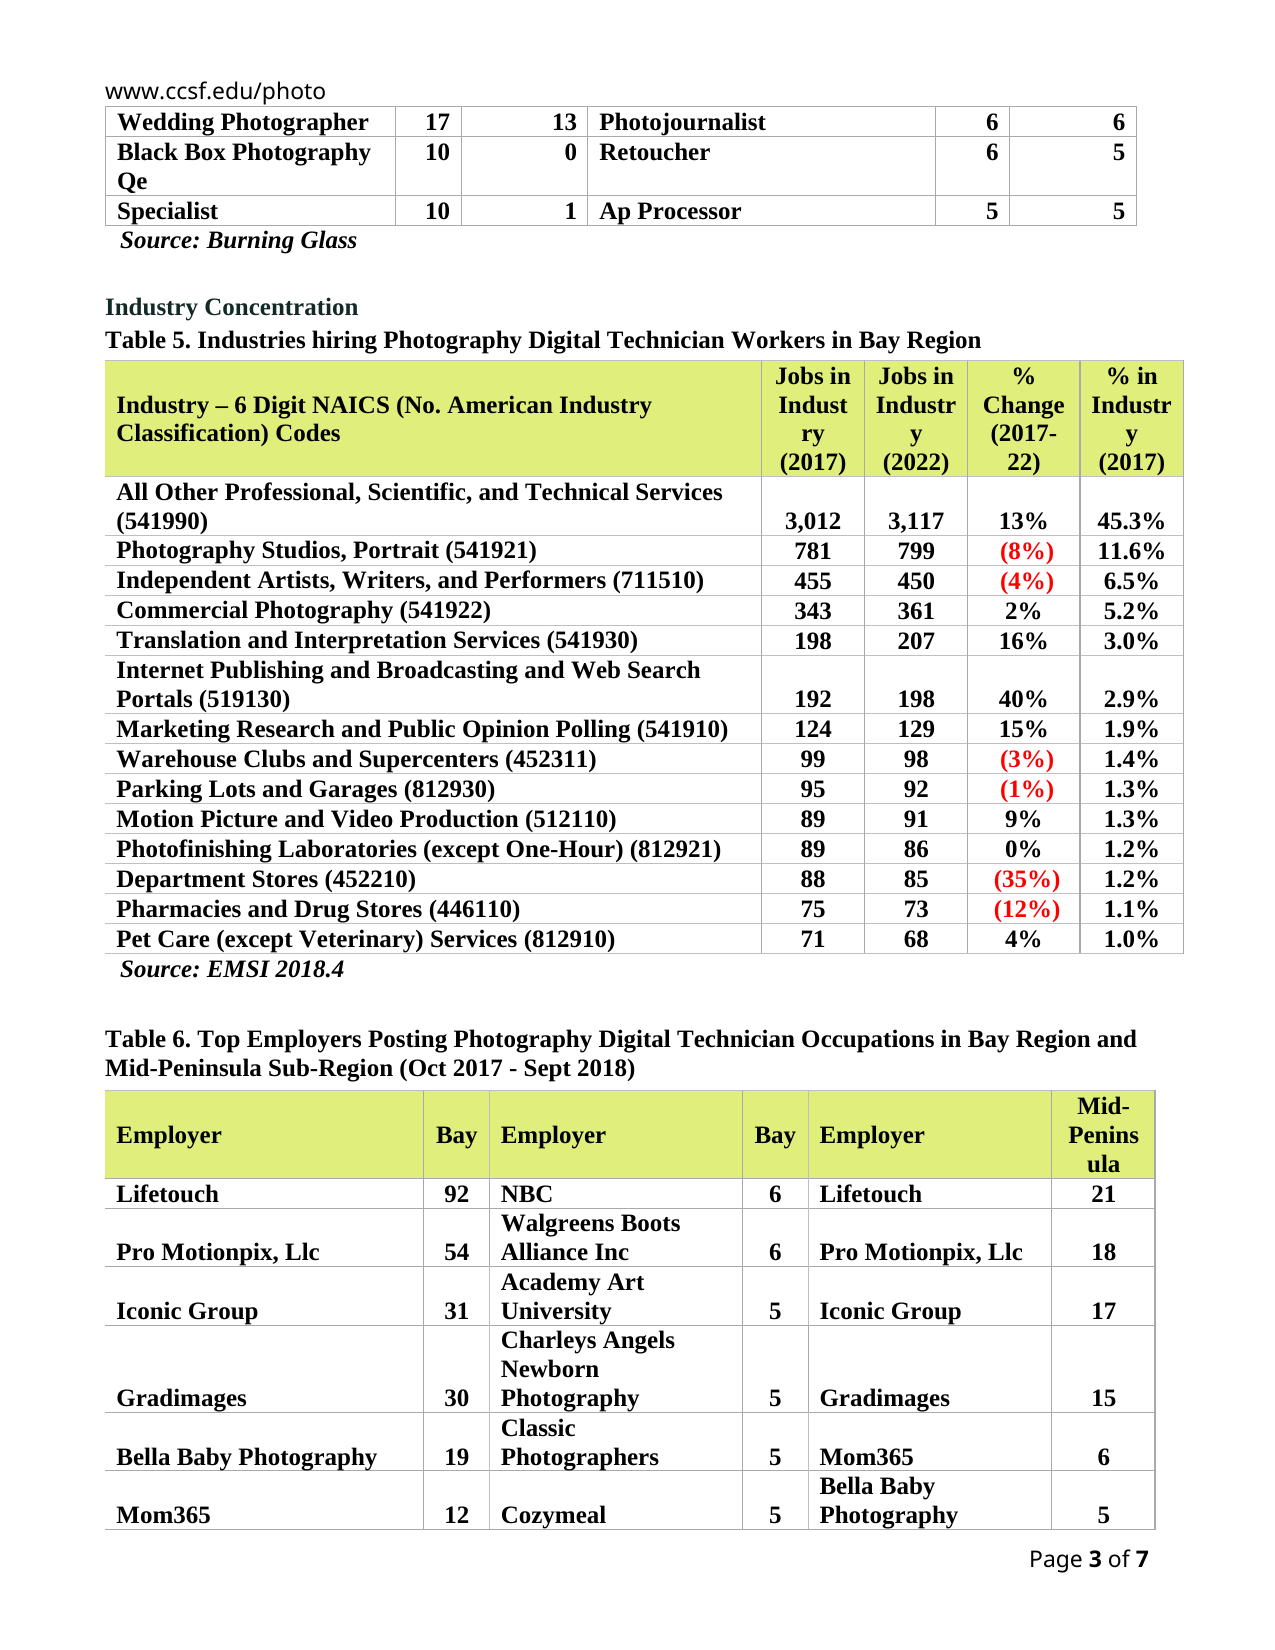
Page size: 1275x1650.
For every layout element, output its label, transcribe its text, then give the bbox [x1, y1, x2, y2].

table_cell Classic Photographers [490, 1413, 742, 1470]
table_cell 455 [762, 566, 864, 594]
table_cell 98 [865, 744, 967, 773]
table_cell Pro Motionpix, Llc [809, 1209, 1051, 1266]
table_cell Department Stores (452210) [105, 864, 761, 893]
table_cell Internet Publishing and Broadcasting and Web Search Portals (519130) [105, 656, 761, 713]
table_cell 124 [762, 714, 864, 743]
table_cell 6 [936, 107, 1009, 136]
table_cell Photography Studios, Portrait (541921) [105, 536, 761, 564]
table_cell 10 [396, 137, 461, 195]
table_header Jobs in Industry (2022) [865, 361, 967, 476]
table_cell Walgreens Boots Alliance Inc [490, 1209, 742, 1266]
table_cell 5 [1052, 1471, 1154, 1529]
table_cell Gradimages [105, 1326, 423, 1412]
text Source: EMSI 2018.4 [120, 954, 1170, 983]
table_cell 2.9% [1081, 656, 1183, 713]
table_cell 68 [865, 924, 967, 953]
table_cell 5.2% [1081, 596, 1183, 624]
table_header Mid-Peninsula [1052, 1091, 1154, 1178]
table_cell 450 [865, 566, 967, 594]
table_cell Parking Lots and Garages (812930) [105, 774, 761, 803]
table_cell 192 [762, 656, 864, 713]
table_cell Cozymeal [490, 1471, 742, 1529]
table_cell 92 [424, 1179, 489, 1207]
table_cell 6 [936, 137, 1009, 195]
table_cell Mom365 [809, 1413, 1051, 1470]
table_header Jobs in Industry (2017) [762, 361, 864, 476]
table_cell 0% [968, 834, 1079, 863]
table_cell Pro Motionpix, Llc [105, 1209, 423, 1266]
table_cell 1 [462, 196, 587, 224]
table_header Industry – 6 Digit NAICS (No. American Industry Classification) Codes [105, 361, 761, 476]
table_cell 31 [424, 1267, 489, 1324]
subtitle Industry Concentration [105, 292, 1170, 321]
table_header Employer [809, 1091, 1051, 1178]
table_cell 89 [762, 804, 864, 833]
table_cell 207 [865, 626, 967, 654]
table_cell 88 [762, 864, 864, 893]
table_cell Black Box Photography Qe [106, 137, 395, 195]
table_cell (12%) [968, 894, 1079, 923]
table_cell 3.0% [1081, 626, 1183, 654]
table_cell Retoucher [588, 137, 935, 195]
table_cell Motion Picture and Video Production (512110) [105, 804, 761, 833]
table_cell 799 [865, 536, 967, 564]
table_cell 21 [1052, 1179, 1154, 1207]
table_cell 40% [968, 656, 1079, 713]
table_cell Translation and Interpretation Services (541930) [105, 626, 761, 654]
table_cell Bella Baby Photography [809, 1471, 1051, 1529]
table_cell 45.3% [1081, 477, 1183, 534]
table_cell 1.4% [1081, 744, 1183, 773]
table_cell 198 [762, 626, 864, 654]
table_cell Wedding Photographer [106, 107, 395, 136]
table_cell Photofinishing Laboratories (except One-Hour) (812921) [105, 834, 761, 863]
table_cell 1.1% [1081, 894, 1183, 923]
table_cell 5 [1010, 137, 1136, 195]
table_header % Change (2017-22) [968, 361, 1079, 476]
table_cell 5 [1010, 196, 1136, 224]
text Source: Burning Glass [120, 226, 1170, 254]
table_cell Pharmacies and Drug Stores (446110) [105, 894, 761, 923]
table_cell 5 [936, 196, 1009, 224]
table_cell Pet Care (except Veterinary) Services (812910) [105, 924, 761, 953]
table_cell 18 [1052, 1209, 1154, 1266]
text Table 6. Top Employers Posting Photography Digital Technician Occupations in Bay Region and Mid-Peninsula Sub-Region (Oct 2017 - Sept 2018) [105, 1024, 1170, 1082]
table_cell 781 [762, 536, 864, 564]
table_cell 129 [865, 714, 967, 743]
table_cell 30 [424, 1326, 489, 1412]
table_cell (3%) [968, 744, 1079, 773]
table_cell Independent Artists, Writers, and Performers (711510) [105, 566, 761, 594]
table_cell 73 [865, 894, 967, 923]
table_cell 13% [968, 477, 1079, 534]
table_cell All Other Professional, Scientific, and Technical Services (541990) [105, 477, 761, 534]
table_cell 3,012 [762, 477, 864, 534]
table_header Employer [105, 1091, 423, 1178]
table_cell Academy Art University [490, 1267, 742, 1324]
table_cell 13 [462, 107, 587, 136]
table_cell Lifetouch [809, 1179, 1051, 1207]
table_cell 54 [424, 1209, 489, 1266]
table_cell Commercial Photography (541922) [105, 596, 761, 624]
table_cell 2% [968, 596, 1079, 624]
table_cell 71 [762, 924, 864, 953]
table_cell 1.0% [1081, 924, 1183, 953]
table_cell Marketing Research and Public Opinion Polling (541910) [105, 714, 761, 743]
table_cell Ap Processor [588, 196, 935, 224]
table_cell 85 [865, 864, 967, 893]
table_cell 17 [396, 107, 461, 136]
table_cell 343 [762, 596, 864, 624]
table_cell 12 [424, 1471, 489, 1529]
table_cell (1%) [968, 774, 1079, 803]
table_cell 89 [762, 834, 864, 863]
table_cell Mom365 [105, 1471, 423, 1529]
table_cell (8%) [968, 536, 1079, 564]
table_cell Charleys Angels Newborn Photography [490, 1326, 742, 1412]
table_cell 5 [743, 1471, 808, 1529]
table_cell 15 [1052, 1326, 1154, 1412]
table_cell Specialist [106, 196, 395, 224]
table_cell 86 [865, 834, 967, 863]
table_cell 15% [968, 714, 1079, 743]
table_cell 6 [743, 1209, 808, 1266]
table_cell Warehouse Clubs and Supercenters (452311) [105, 744, 761, 773]
table_cell 6 [743, 1179, 808, 1207]
table_cell 5 [743, 1267, 808, 1324]
table_cell 9% [968, 804, 1079, 833]
table_cell 0 [462, 137, 587, 195]
table_cell 6 [1052, 1413, 1154, 1470]
table_cell 16% [968, 626, 1079, 654]
table_header Bay [743, 1091, 808, 1178]
text Table 5. Industries hiring Photography Digital Technician Workers in Bay Region [105, 325, 1170, 354]
table_cell 361 [865, 596, 967, 624]
table_cell 99 [762, 744, 864, 773]
table_cell Lifetouch [105, 1179, 423, 1207]
table_cell 1.9% [1081, 714, 1183, 743]
table_cell 198 [865, 656, 967, 713]
table_header Bay [424, 1091, 489, 1178]
table_cell (35%) [968, 864, 1079, 893]
table_cell 5 [743, 1326, 808, 1412]
table_cell Iconic Group [809, 1267, 1051, 1324]
table_cell 4% [968, 924, 1079, 953]
table_cell 17 [1052, 1267, 1154, 1324]
table_cell 10 [396, 196, 461, 224]
table_cell 5 [743, 1413, 808, 1470]
table_cell Iconic Group [105, 1267, 423, 1324]
table_header Employer [490, 1091, 742, 1178]
table_cell 6.5% [1081, 566, 1183, 594]
table_cell 75 [762, 894, 864, 923]
table_cell 3,117 [865, 477, 967, 534]
table_cell 92 [865, 774, 967, 803]
table_cell Gradimages [809, 1326, 1051, 1412]
table_cell 95 [762, 774, 864, 803]
table_cell 1.3% [1081, 774, 1183, 803]
table_cell 19 [424, 1413, 489, 1470]
table_cell 11.6% [1081, 536, 1183, 564]
table_cell NBC [490, 1179, 742, 1207]
table_header % in Industry (2017) [1081, 361, 1183, 476]
table_cell Photojournalist [588, 107, 935, 136]
table_cell (4%) [968, 566, 1079, 594]
table_cell 1.3% [1081, 804, 1183, 833]
table_cell 91 [865, 804, 967, 833]
table_cell 1.2% [1081, 864, 1183, 893]
table_cell 6 [1010, 107, 1136, 136]
table_cell 1.2% [1081, 834, 1183, 863]
table_cell Bella Baby Photography [105, 1413, 423, 1470]
